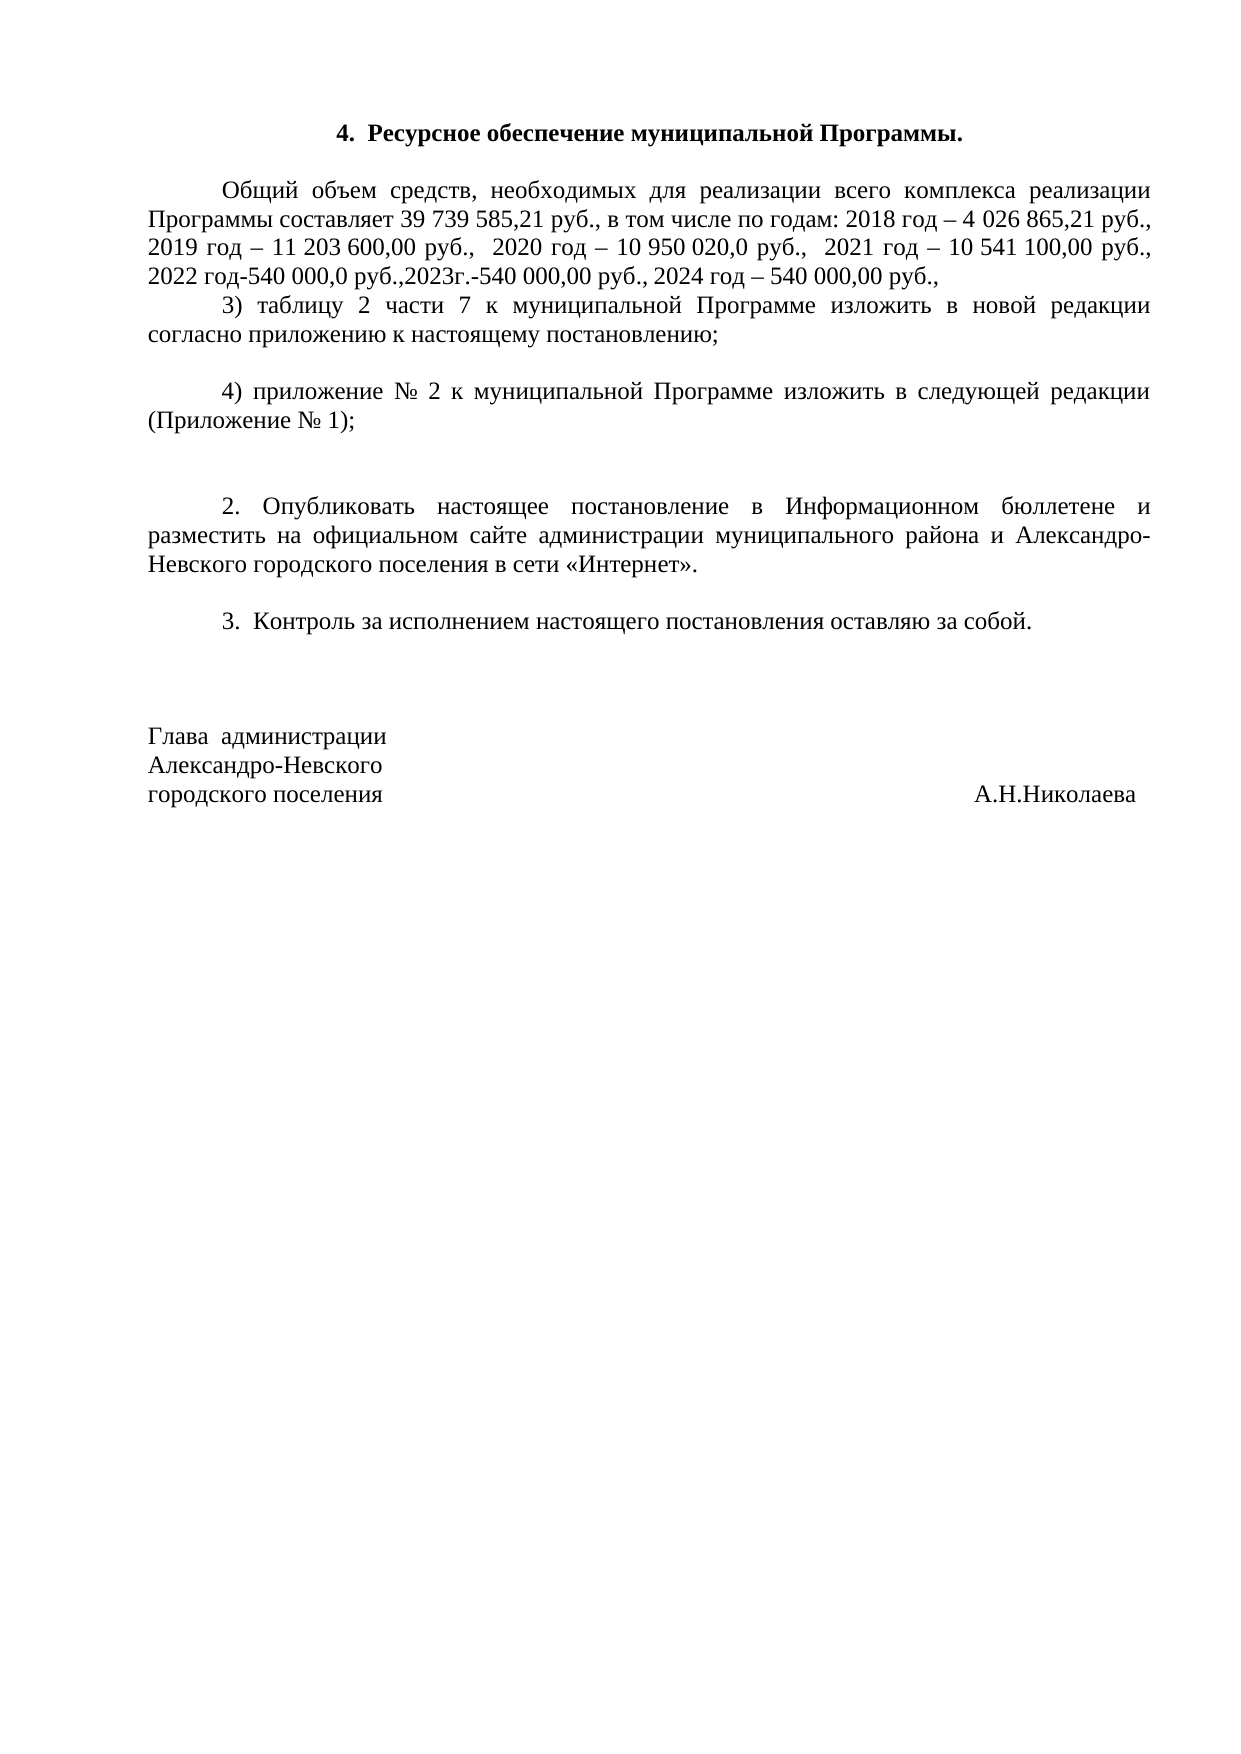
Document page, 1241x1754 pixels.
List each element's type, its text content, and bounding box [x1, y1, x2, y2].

title 4) приложение № 2 к муниципальной Программе изложить в следующей редакции (Приложение № 1); [148, 376, 1152, 434]
text 4. Ресурсное обеспечение муниципальной Программы. [148, 118, 1152, 147]
text Общий объем средств, необходимых для реализации всего комплекса реализации Программы составляет 39 739 585,21 руб., в том числе по годам: 2018 год – 4 026 865,21 руб., 2019 год – 11 203 600,00 руб., 2020 год – 10 950 020,0 руб., 2021 год – 10 541 100,00 руб., 2022 год-540 000,0 руб.,2023г.-540 000,00 руб., 2024 год – 540 000,00 руб., [148, 175, 1152, 290]
text 3. Контроль за исполнением настоящего постановления оставляю за собой. [148, 606, 1152, 635]
text 2. Опубликовать настоящее постановление в Информационном бюллетене и разместить на официальном сайте администрации муниципального района и Александро-Невского городского поселения в сети «Интернет». [148, 491, 1152, 578]
text 3) таблицу 2 части 7 к муниципальной Программе изложить в новой редакции согласно приложению к настоящему постановлению; [148, 290, 1152, 348]
text Глава администрации [148, 721, 1152, 750]
text городского поселения А.Н.Николаева [148, 779, 1152, 808]
text Александро-Невского [148, 750, 1152, 779]
